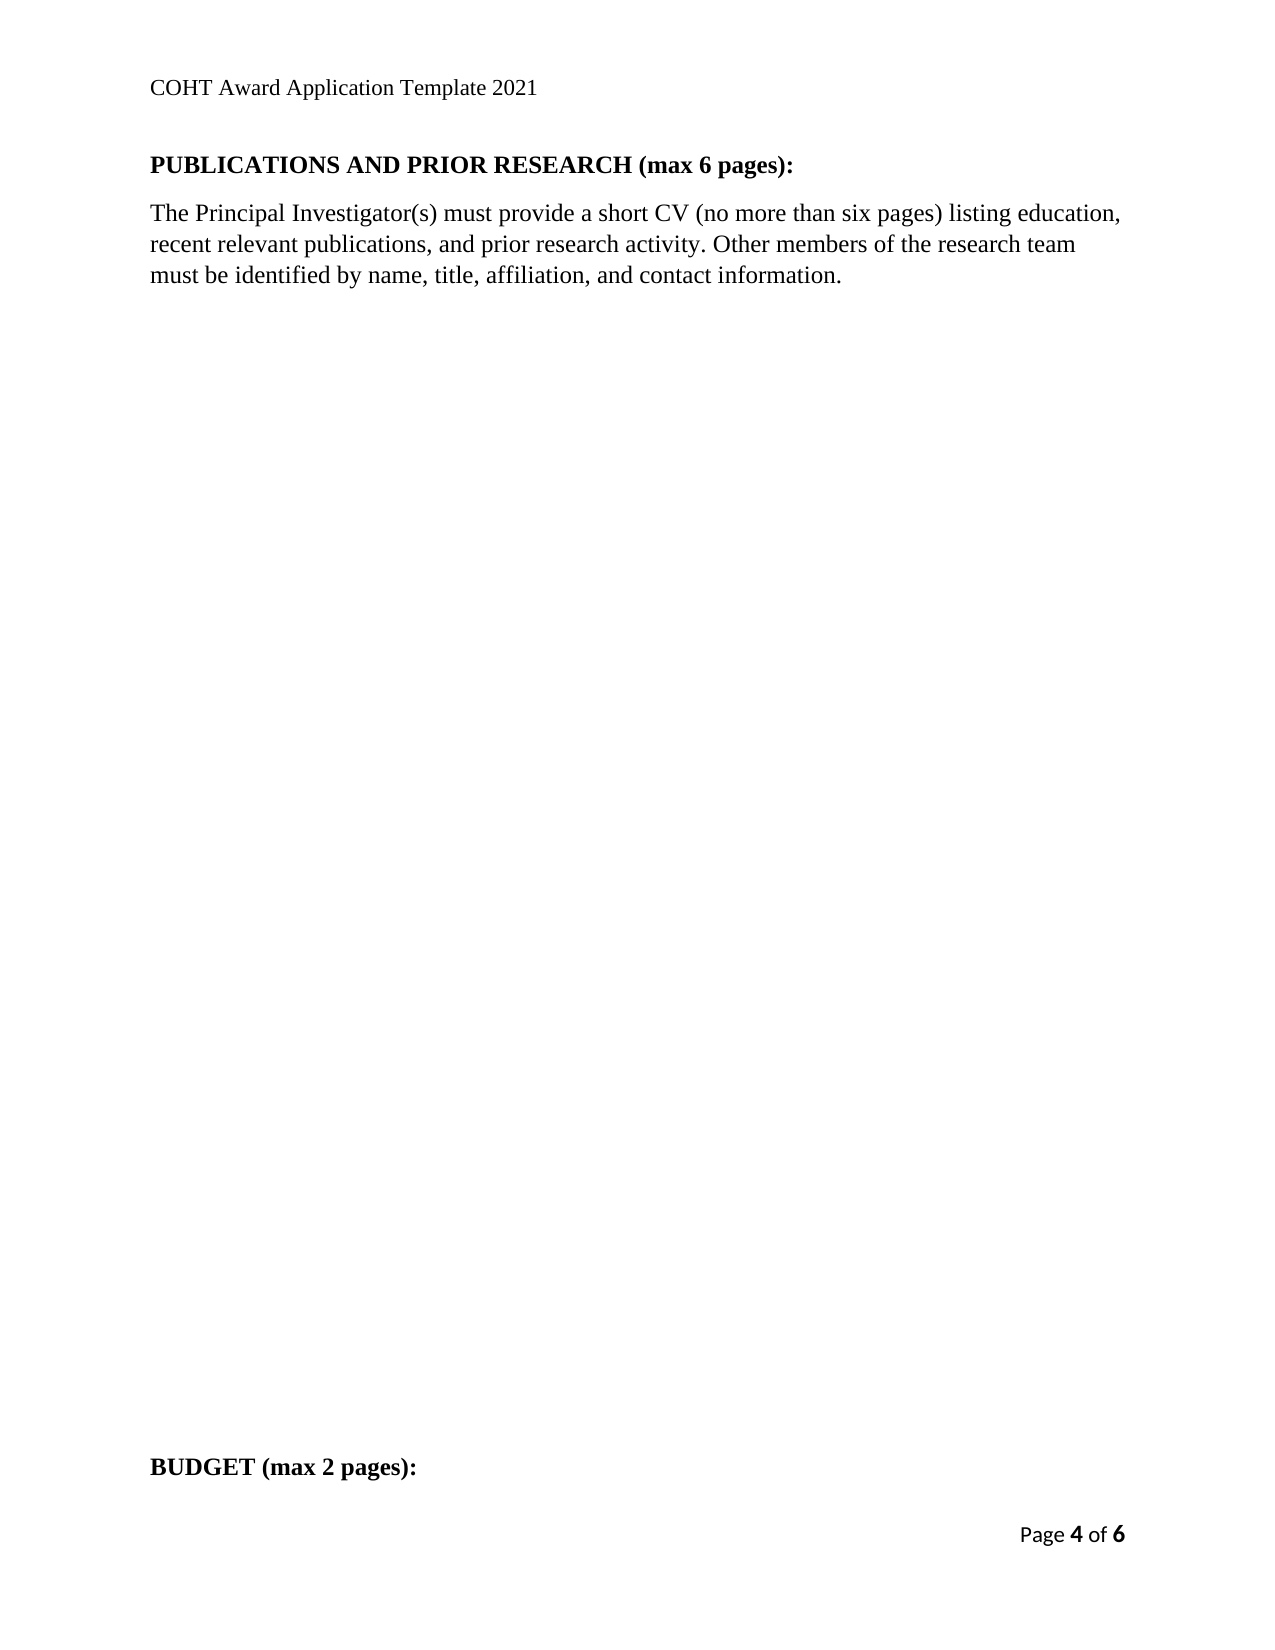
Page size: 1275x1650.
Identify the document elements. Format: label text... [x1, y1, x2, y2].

text PUBLICATIONS AND PRIOR RESEARCH (max 6 pages): [150, 150, 1125, 179]
text BUDGET (max 2 pages): [150, 1452, 1125, 1481]
text The Principal Investigator(s) must provide a short CV (no more than six pages) listing education, recent relevant publications, and prior research activity. Other members of the research team must be identified by name, title, affiliation, and contact information. [150, 198, 1125, 288]
